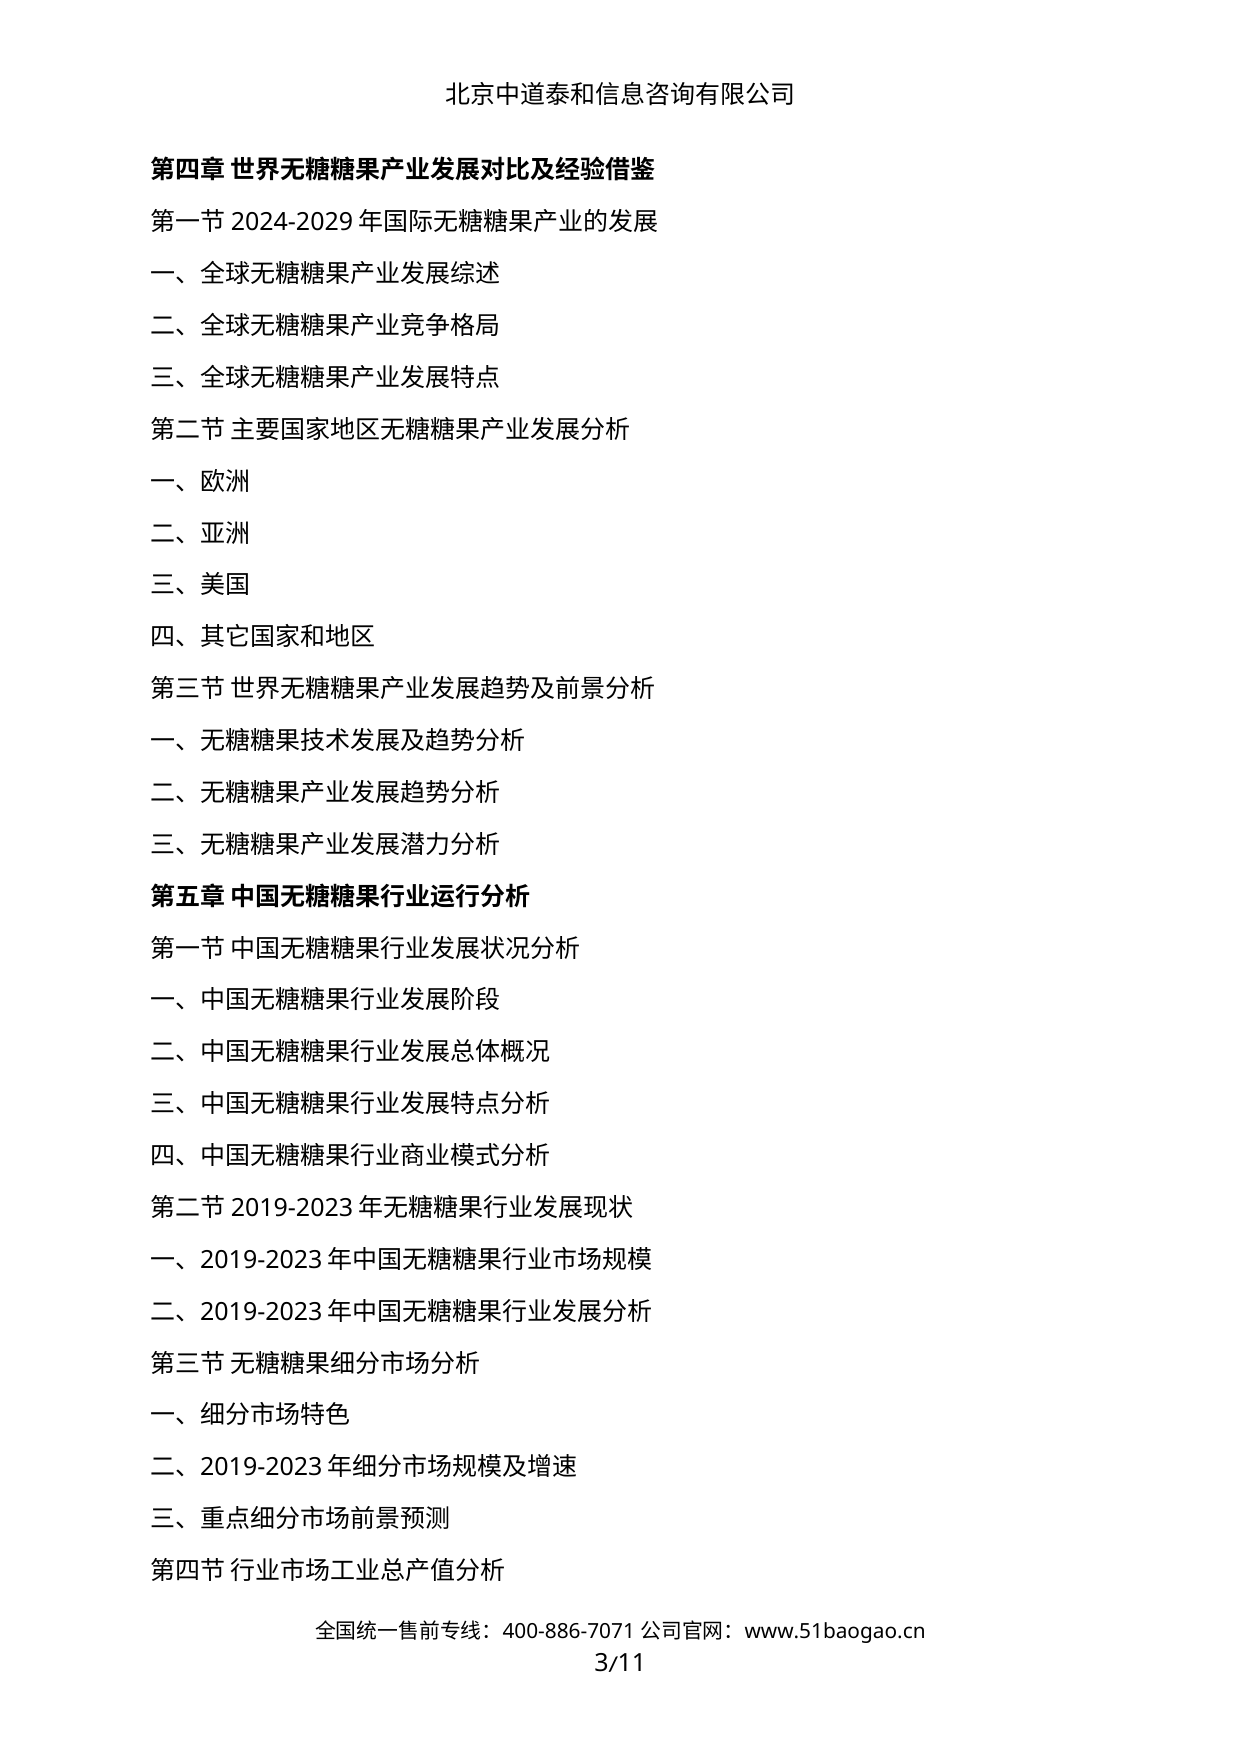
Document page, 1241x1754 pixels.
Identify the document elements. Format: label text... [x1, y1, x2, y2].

text 二、全球无糖糖果产业竞争格局 [150, 306, 1090, 342]
text 二、中国无糖糖果行业发展总体概况 [150, 1032, 1090, 1068]
text 第三节 世界无糖糖果产业发展趋势及前景分析 [150, 669, 1090, 705]
text 第四节 行业市场工业总产值分析 [150, 1551, 1090, 1587]
text 三、全球无糖糖果产业发展特点 [150, 357, 1090, 394]
text 第四章 世界无糖糖果产业发展对比及经验借鉴 [150, 150, 1090, 186]
text 三、重点细分市场前景预测 [150, 1499, 1090, 1535]
text 四、中国无糖糖果行业商业模式分析 [150, 1136, 1090, 1172]
text 一、中国无糖糖果行业发展阶段 [150, 980, 1090, 1016]
text 第二节 主要国家地区无糖糖果产业发展分析 [150, 409, 1090, 446]
text 第一节 中国无糖糖果行业发展状况分析 [150, 928, 1090, 964]
text 一、细分市场特色 [150, 1395, 1090, 1431]
text 一、全球无糖糖果产业发展综述 [150, 254, 1090, 290]
text 第五章 中国无糖糖果行业运行分析 [150, 876, 1090, 912]
text 一、欧洲 [150, 461, 1090, 497]
text 三、无糖糖果产业发展潜力分析 [150, 824, 1090, 861]
text 四、其它国家和地区 [150, 617, 1090, 653]
text 二、亚洲 [150, 513, 1090, 549]
text 第二节 2019-2023年无糖糖果行业发展现状 [150, 1187, 1090, 1224]
text 二、无糖糖果产业发展趋势分析 [150, 772, 1090, 809]
text 二、2019-2023年细分市场规模及增速 [150, 1447, 1090, 1483]
text 一、无糖糖果技术发展及趋势分析 [150, 721, 1090, 757]
text 一、2019-2023年中国无糖糖果行业市场规模 [150, 1239, 1090, 1276]
text 二、2019-2023年中国无糖糖果行业发展分析 [150, 1291, 1090, 1327]
text 三、中国无糖糖果行业发展特点分析 [150, 1084, 1090, 1120]
text 第一节 2024-2029年国际无糖糖果产业的发展 [150, 202, 1090, 238]
text 第三节 无糖糖果细分市场分析 [150, 1343, 1090, 1379]
text 三、美国 [150, 565, 1090, 601]
